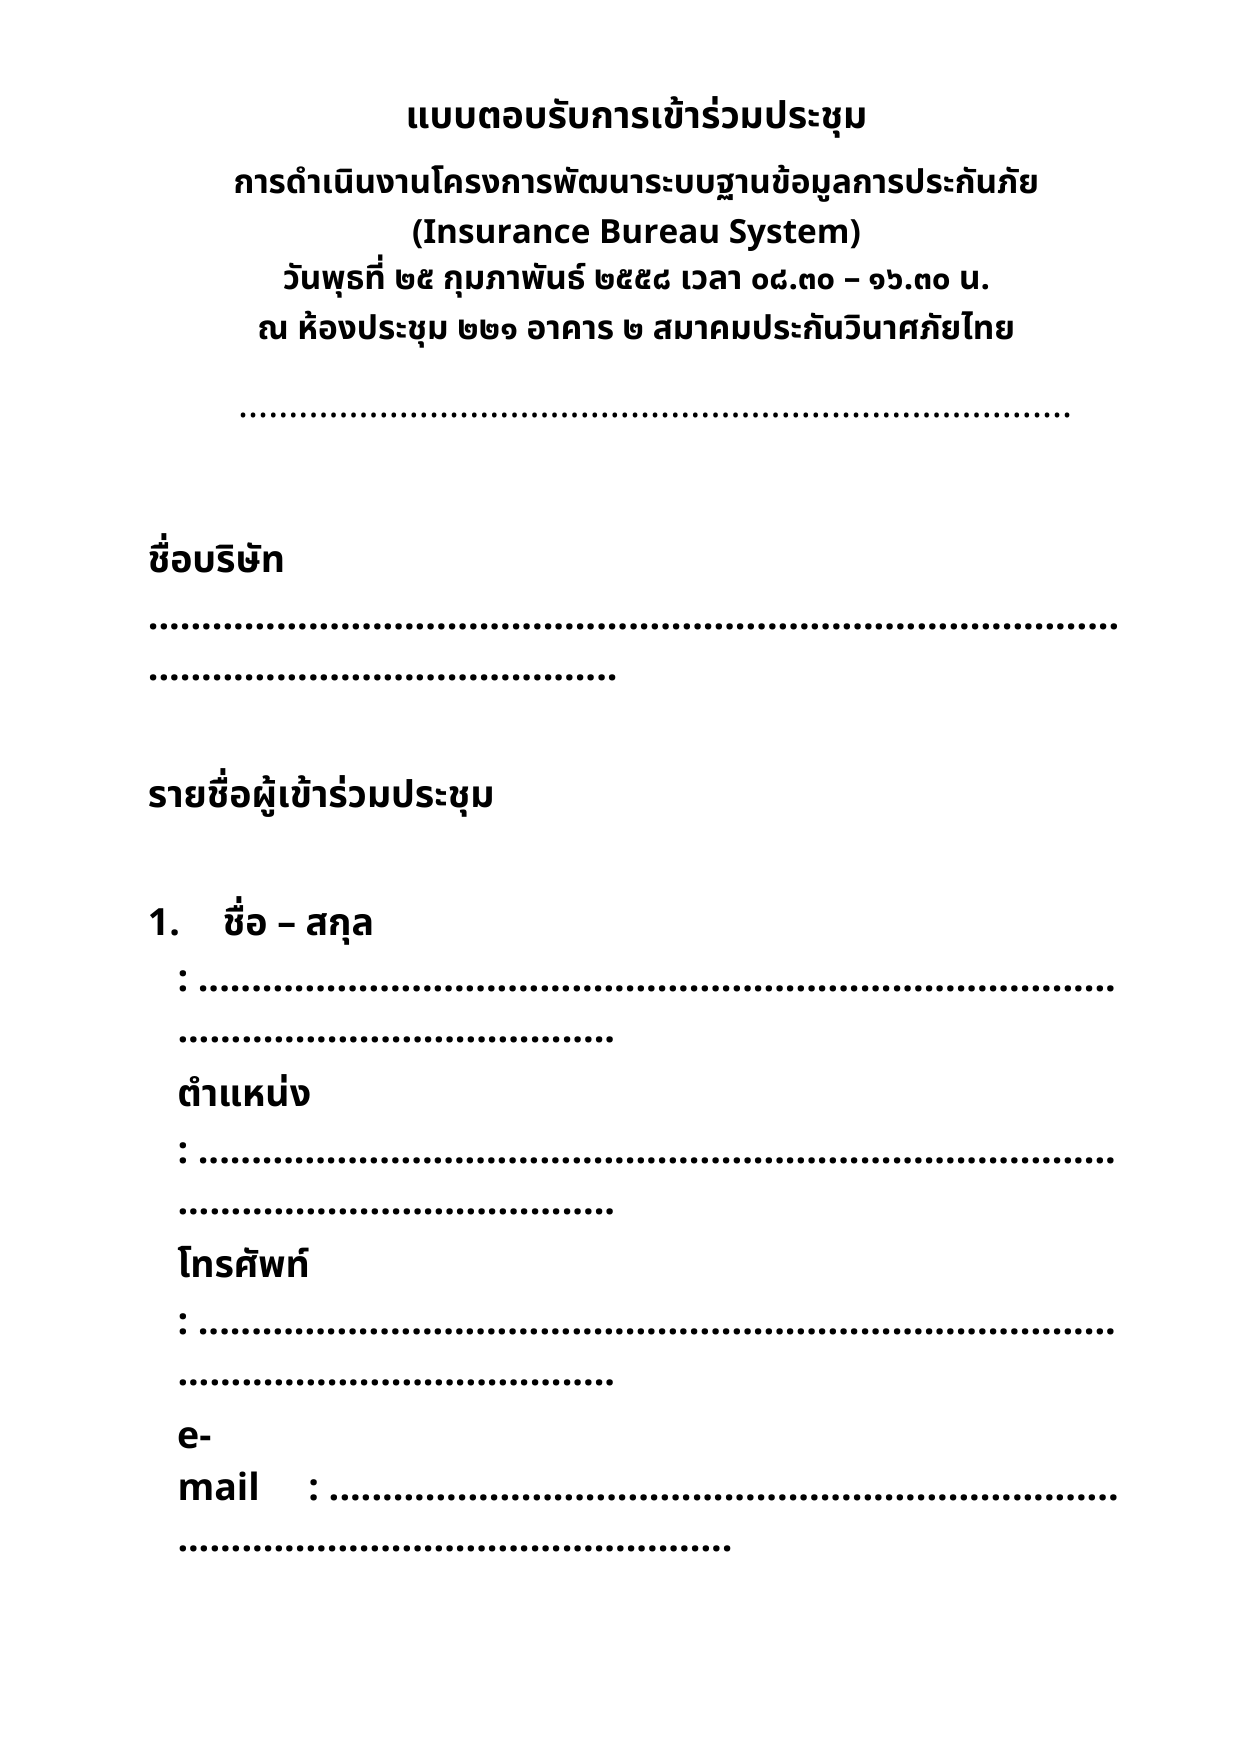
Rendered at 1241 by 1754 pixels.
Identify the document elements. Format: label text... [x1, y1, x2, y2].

text รายชื่อผู้เข้าร่วมประชุม [148, 768, 1125, 824]
list ชื่อ – สกุล : ............................................................................................................................... [148, 895, 1125, 1054]
text โทรศัพท์ : ............................................................................................................................... [148, 1238, 1125, 1396]
text วันพุธที่ ๒๕ กุมภาพันธ์ ๒๕๕๘ เวลา ๐๘.๓๐ – ๑๖.๓๐ น. [148, 254, 1125, 304]
text ณ ห้องประชุม ๒๒๑ อาคาร ๒ สมาคมประกันวินาศภัยไทย [148, 304, 1125, 355]
text ................................................................................... [185, 377, 1125, 428]
text e-mail : .............................................................................................................................. [148, 1409, 1125, 1562]
text ชื่อบริษัท ....................................................................................................................................... [148, 533, 1125, 692]
text ตำแหน่ง : ............................................................................................................................... [148, 1066, 1125, 1225]
text การดำเนินงานโครงการพัฒนาระบบฐานข้อมูลการประกันภัย (Insurance Bureau System) [148, 158, 1125, 254]
text แบบตอบรับการเข้าร่วมประชุม [148, 89, 1125, 145]
